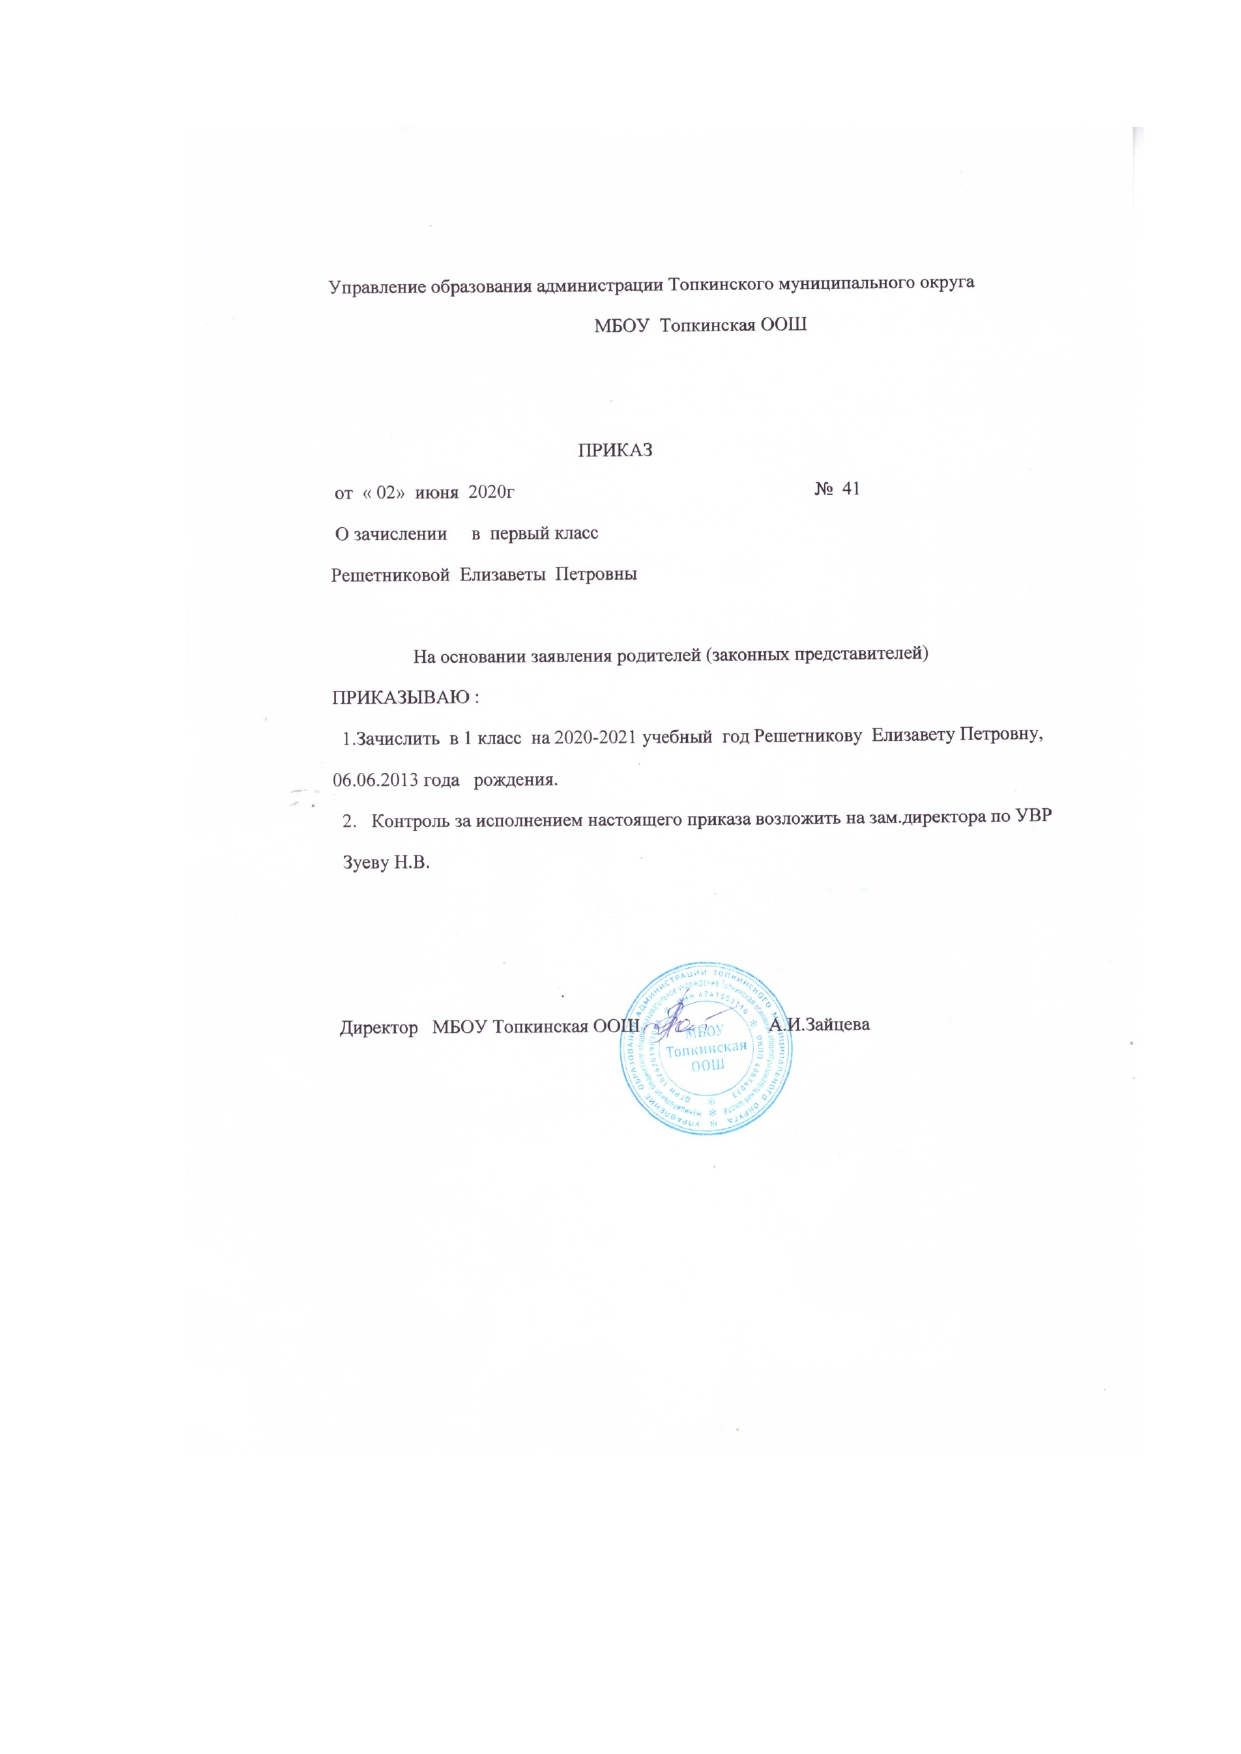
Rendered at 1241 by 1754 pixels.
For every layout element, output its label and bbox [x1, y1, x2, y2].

picture [177, 118, 1152, 1459]
